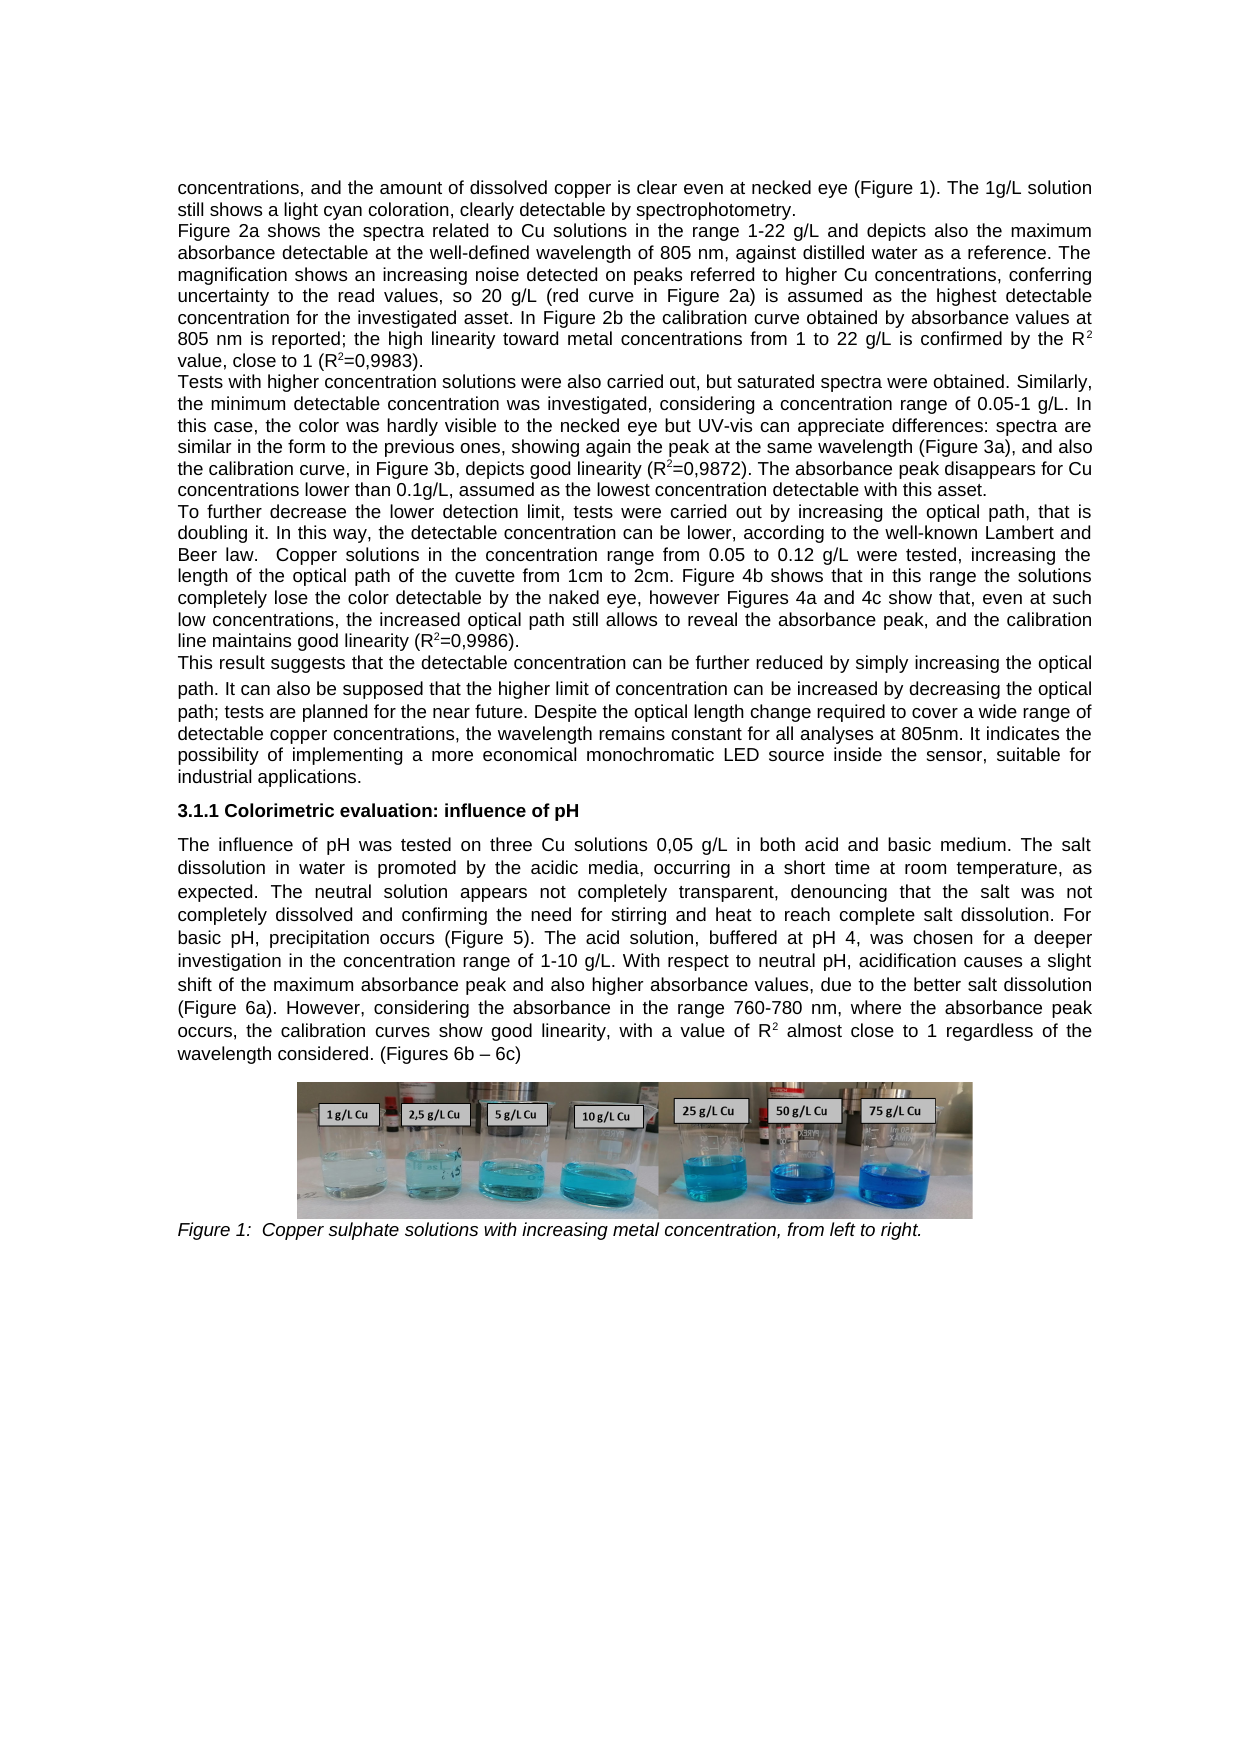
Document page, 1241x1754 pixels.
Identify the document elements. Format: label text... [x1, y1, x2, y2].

text Figure 2a shows the spectra related to Cu solutions in the range 1-22 g/L and depicts also the maximum absorbance detectable at the well-defined wavelength of 805 nm, against distilled water as a reference. The magnification shows an increasing noise detected on peaks referred to higher Cu concentrations, conferring uncertainty to the read values, so 20 g/L (red curve in Figure 2a) is assumed as the highest detectable concentration for the investigated asset. In Figure 2b the calibration curve obtained by absorbance values at 805 nm is reported; the high linearity toward metal concentrations from 1 to 22 g/L is confirmed by the R2 value, close to 1 (R2=0,9983). [177, 220, 1092, 371]
text To further decrease the lower detection limit, tests were carried out by increasing the optical path, that is doubling it. In this way, the detectable concentration can be lower, according to the well-known Lambert and Beer law. Copper solutions in the concentration range from 0.05 to 0.12 g/L were tested, increasing the length of the optical path of the cuvette from 1cm to 2cm. Figure 4b shows that in this range the solutions completely lose the color detectable by the naked eye, however Figures 4a and 4c show that, even at such low concentrations, the increased optical path still allows to reveal the absorbance peak, and the calibration line maintains good linearity (R2=0,9986). [177, 501, 1092, 652]
text This result suggests that the detectable concentration can be further reduced by simply increasing the optical path. It can also be supposed that the higher limit of concentration can be increased by decreasing the optical path; tests are planned for the near future. Despite the optical length change required to cover a wide range of detectable copper concentrations, the wavelength remains constant for all analyses at 805nm. It indicates the possibility of implementing a more economical monochromatic LED source inside the sensor, suitable for industrial applications. [177, 652, 1092, 787]
picture [297, 1082, 973, 1219]
text Tests with higher concentration solutions were also carried out, but saturated spectra were obtained. Similarly, the minimum detectable concentration was investigated, considering a concentration range of 0.05-1 g/L. In this case, the color was hardly visible to the necked eye but UV-vis can appreciate differences: spectra are similar in the form to the previous ones, showing again the peak at the same wavelength (Figure 3a), and also the calibration curve, in Figure 3b, depicts good linearity (R2=0,9872). The absorbance peak disappears for Cu concentrations lower than 0.1g/L, assumed as the lowest concentration detectable with this asset. [177, 371, 1092, 501]
text Figure 1: Copper sulphate solutions with increasing metal concentration, from left to right. [177, 1218, 1092, 1240]
text The influence of pH was tested on three Cu solutions 0,05 g/L in both acid and basic medium. The salt dissolution in water is promoted by the acidic media, occurring in a short time at room temperature, as expected. The neutral solution appears not completely transparent, denouncing that the salt was not completely dissolved and confirming the need for stirring and heat to reach complete salt dissolution. For basic pH, precipitation occurs (Figure 5). The acid solution, buffered at pH 4, was chosen for a deeper investigation in the concentration range of 1-10 g/L. With respect to neutral pH, acidification causes a slight shift of the maximum absorbance peak and also higher absorbance values, due to the better salt dissolution (Figure 6a). However, considering the absorbance in the range 760-780 nm, where the absorbance peak occurs, the calibration curves show good linearity, with a value of R2 almost close to 1 regardless of the wavelength considered. (Figures 6b – 6c) [177, 834, 1092, 1064]
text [177, 177, 1092, 220]
subtitle 3.1.1 Colorimetric evaluation: influence of pH [177, 800, 1092, 821]
